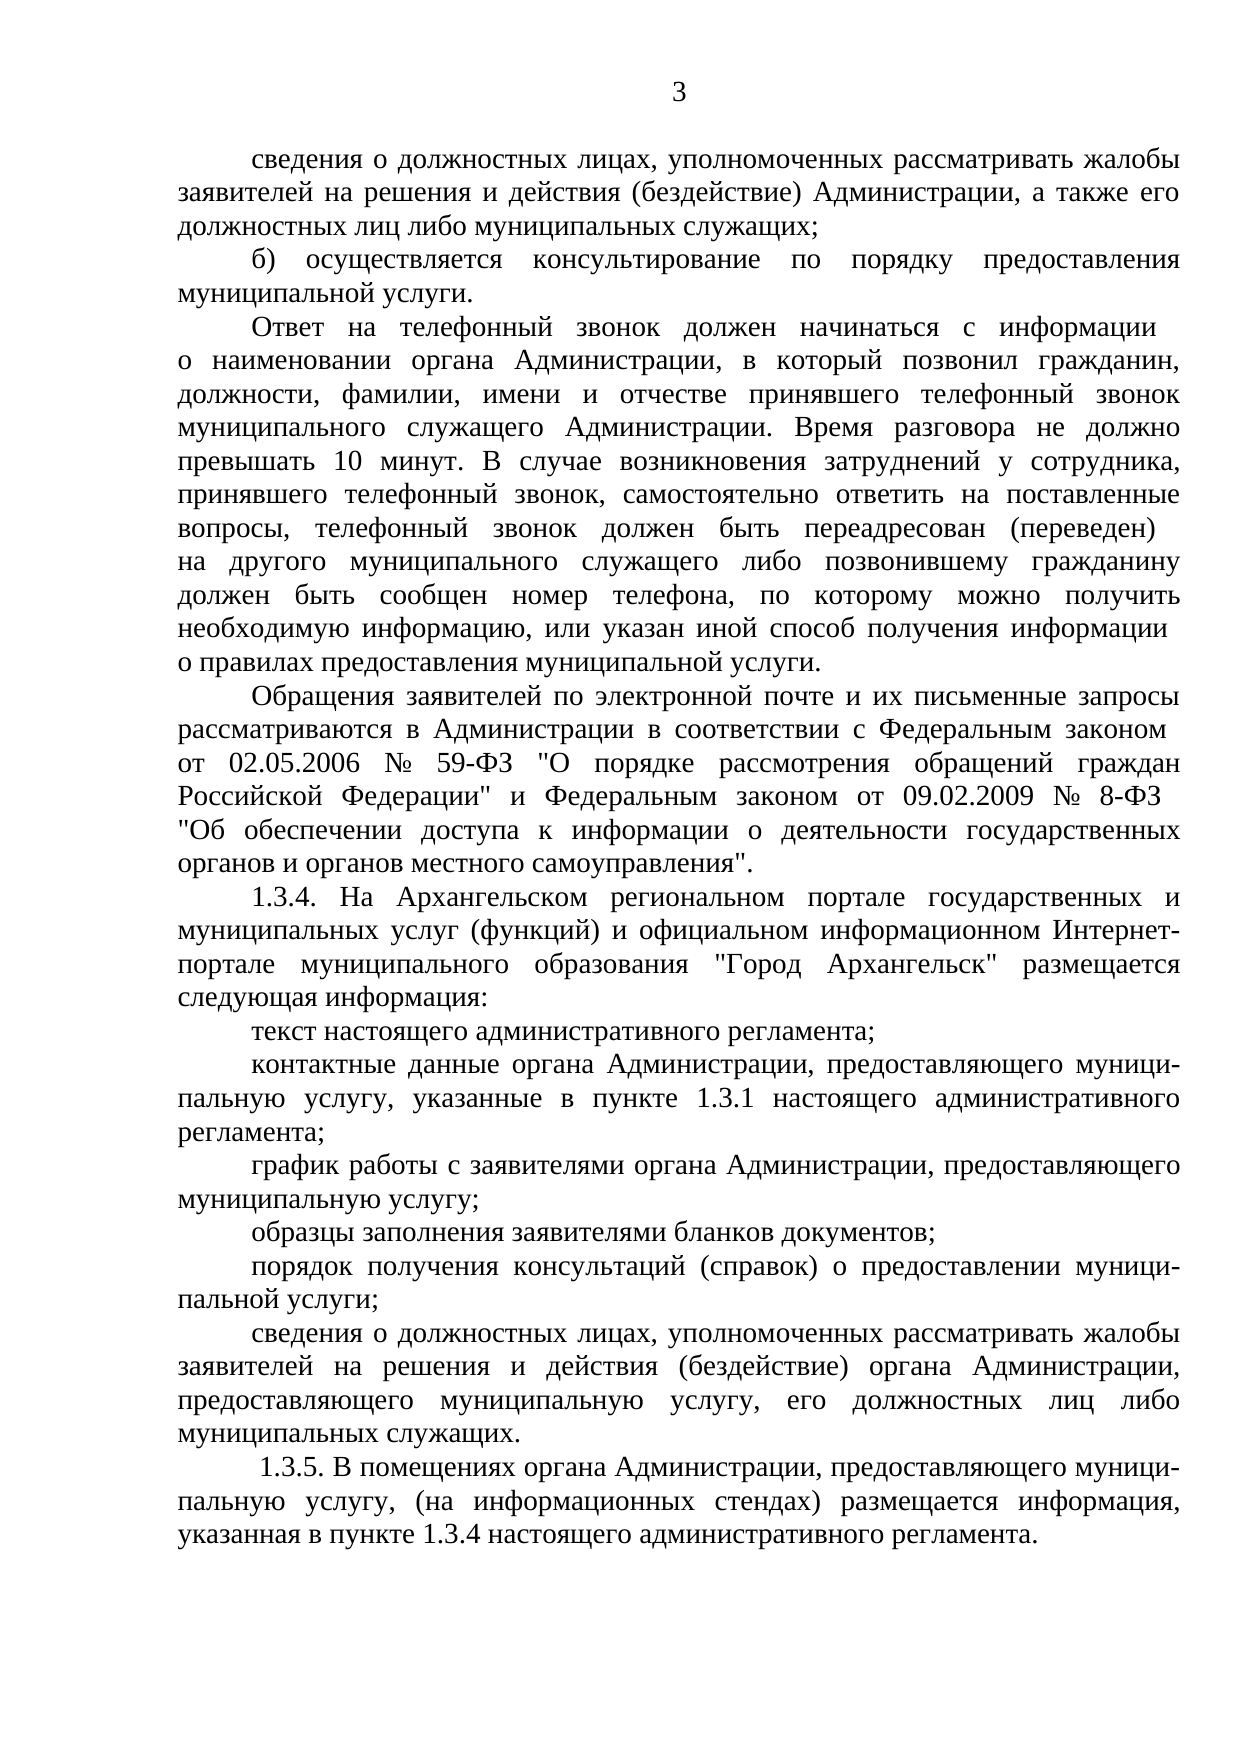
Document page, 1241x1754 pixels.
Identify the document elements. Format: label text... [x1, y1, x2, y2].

text текст настоящего административного регламента; [177, 1013, 1181, 1047]
text Обращения заявителей по электронной почте и их письменные запросы рассматриваются в Администрации в соответствии с Федеральным законом от 02.05.2006 № 59-ФЗ "О порядке рассмотрения обращений граждан Российской Федерации" и Федеральным законом от 09.02.2009 № 8-ФЗ "Об обеспечении доступа к информации о деятельности государственных органов и органов местного самоуправления". [177, 678, 1181, 879]
text Ответ на телефонный звонок должен начинаться с информации о наименовании органа Администрации, в который позвонил гражданин, должности, фамилии, имени и отчестве принявшего телефонный звонок муниципального служащего Администрации. Время разговора не должно превышать 10 минут. В случае возникновения затруднений у сотрудника, принявшего телефонный звонок, самостоятельно ответить на поставленные вопросы, телефонный звонок должен быть переадресован (переведен) на другого муниципального служащего либо позвонившему гражданину должен быть сообщен номер телефона, по которому можно получить необходимую информацию, или указан иной способ получения информации о правилах предоставления муниципальной услуги. [177, 309, 1181, 678]
text сведения о должностных лицах, уполномоченных рассматривать жалобы заявителей на решения и действия (бездействие) Администрации, а также его должностных лиц либо муниципальных служащих; [177, 141, 1181, 242]
text образцы заполнения заявителями бланков документов; [177, 1214, 1181, 1248]
text б) осуществляется консультирование по порядку предоставления муниципальной услуги. [177, 242, 1181, 309]
text контактные данные органа Администрации, предоставляющего муници-пальную услугу, указанные в пункте 1.3.1 настоящего административного регламента; [177, 1047, 1181, 1147]
text сведения о должностных лицах, уполномоченных рассматривать жалобы заявителей на решения и действия (бездействие) органа Администрации, предоставляющего муниципальную услугу, его должностных лиц либо муниципальных служащих. [177, 1315, 1181, 1449]
text 1.3.4. На Архангельском региональном портале государственных и муниципальных услуг (функций) и официальном информационном Интернет-портале муниципального образования "Город Архангельск" размещается следующая информация: [177, 879, 1181, 1013]
text график работы с заявителями органа Администрации, предоставляющего муниципальную услугу; [177, 1147, 1181, 1214]
text порядок получения консультаций (справок) о предоставлении муници-пальной услуги; [177, 1248, 1181, 1315]
text 1.3.5. В помещениях органа Администрации, предоставляющего муници-пальную услугу, (на информационных стендах) размещается информация, указанная в пункте 1.3.4 настоящего административного регламента. [177, 1449, 1181, 1550]
